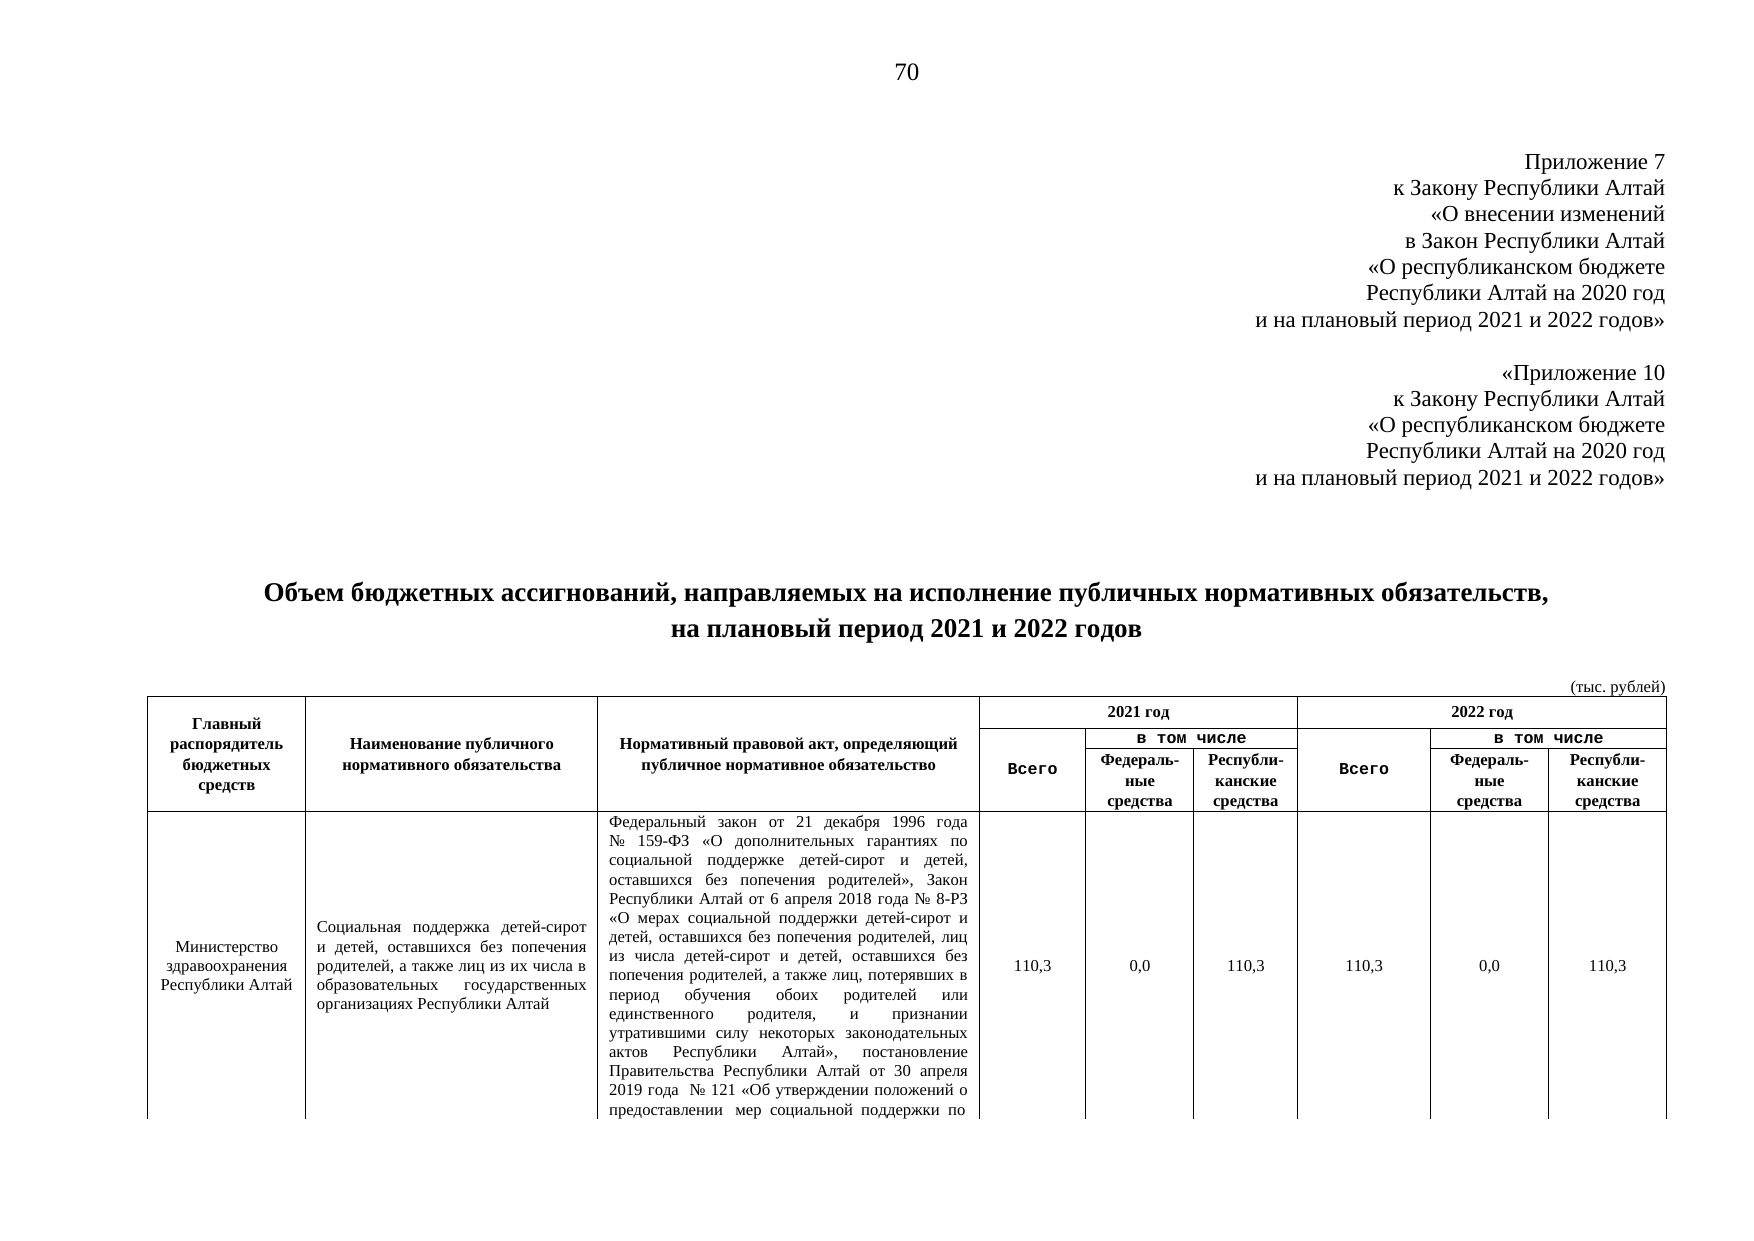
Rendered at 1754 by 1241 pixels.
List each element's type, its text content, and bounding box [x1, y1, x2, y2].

table_cell 110,3 [1194, 812, 1297, 1118]
table_cell в том числе [1431, 729, 1666, 748]
table_cell 0,0 [1431, 812, 1548, 1118]
text к Закону Республики Алтай [148, 385, 1665, 411]
table_cell Всего [980, 729, 1085, 811]
table_cell 110,3 [980, 812, 1085, 1118]
text «О внесении изменений [148, 200, 1665, 227]
text Приложение 7 [148, 148, 1665, 174]
text «О республиканском бюджете [148, 411, 1665, 438]
table_header 2021 год [980, 697, 1297, 728]
table_cell 0,0 [1086, 812, 1193, 1118]
text и на плановый период 2021 и 2022 годов» [148, 306, 1665, 332]
text (тыс. рублей) [148, 677, 1665, 696]
text к Закону Республики Алтай [148, 174, 1665, 200]
table_cell Республи- канские средства [1549, 749, 1666, 811]
table_cell Федеральный закон от 21 декабря 1996 года № 159-ФЗ «О дополнительных гарантиях по социальной поддержке детей-сирот и детей, оставшихся без попечения родителей», Закон Республики Алтай от 6 апреля 2018 года № 8-РЗ «О мерах социальной поддержки детей-сирот и детей, оставшихся без попечения родителей, лиц из числа детей-сирот и детей, оставшихся без попечения родителей, а также лиц, потерявших в период обучения обоих родителей или единственного родителя, и признании утратившими силу некоторых законодательных актов Республики Алтай», постановление Правительства Республики Алтай от 30 апреля 2019 года № 121 «Об утверждении положений о предоставлении мер социальной поддержки по [598, 812, 979, 1118]
text в Закон Республики Алтай [148, 227, 1665, 253]
table_header Наименование публичного нормативного обязательства [306, 697, 597, 811]
table_cell в том числе [1086, 729, 1297, 748]
text на плановый период 2021 и 2022 годов [148, 612, 1665, 643]
text «О республиканском бюджете [148, 253, 1665, 279]
table_cell 110,3 [1298, 812, 1430, 1118]
text и на плановый период 2021 и 2022 годов» [148, 464, 1665, 490]
table_header Главный распорядитель бюджетных средств [148, 697, 305, 811]
text Объем бюджетных ассигнований, направляемых на исполнение публичных нормативных обязательств, [148, 577, 1665, 608]
text Республики Алтай на 2020 год [148, 279, 1665, 306]
table_cell Республи- канские средства [1194, 749, 1297, 811]
text «Приложение 10 [148, 358, 1665, 385]
table_cell Федераль-ные средства [1431, 749, 1548, 811]
table_header 2022 год [1298, 697, 1666, 728]
table_header Нормативный правовой акт, определяющий публичное нормативное обязательство [598, 697, 979, 811]
table_cell Всего [1298, 729, 1430, 811]
table_cell Министерство здравоохранения Республики Алтай [148, 812, 305, 1118]
table_cell Федераль-ные средства [1086, 749, 1193, 811]
table_cell 110,3 [1549, 812, 1666, 1118]
text Республики Алтай на 2020 год [148, 438, 1665, 464]
